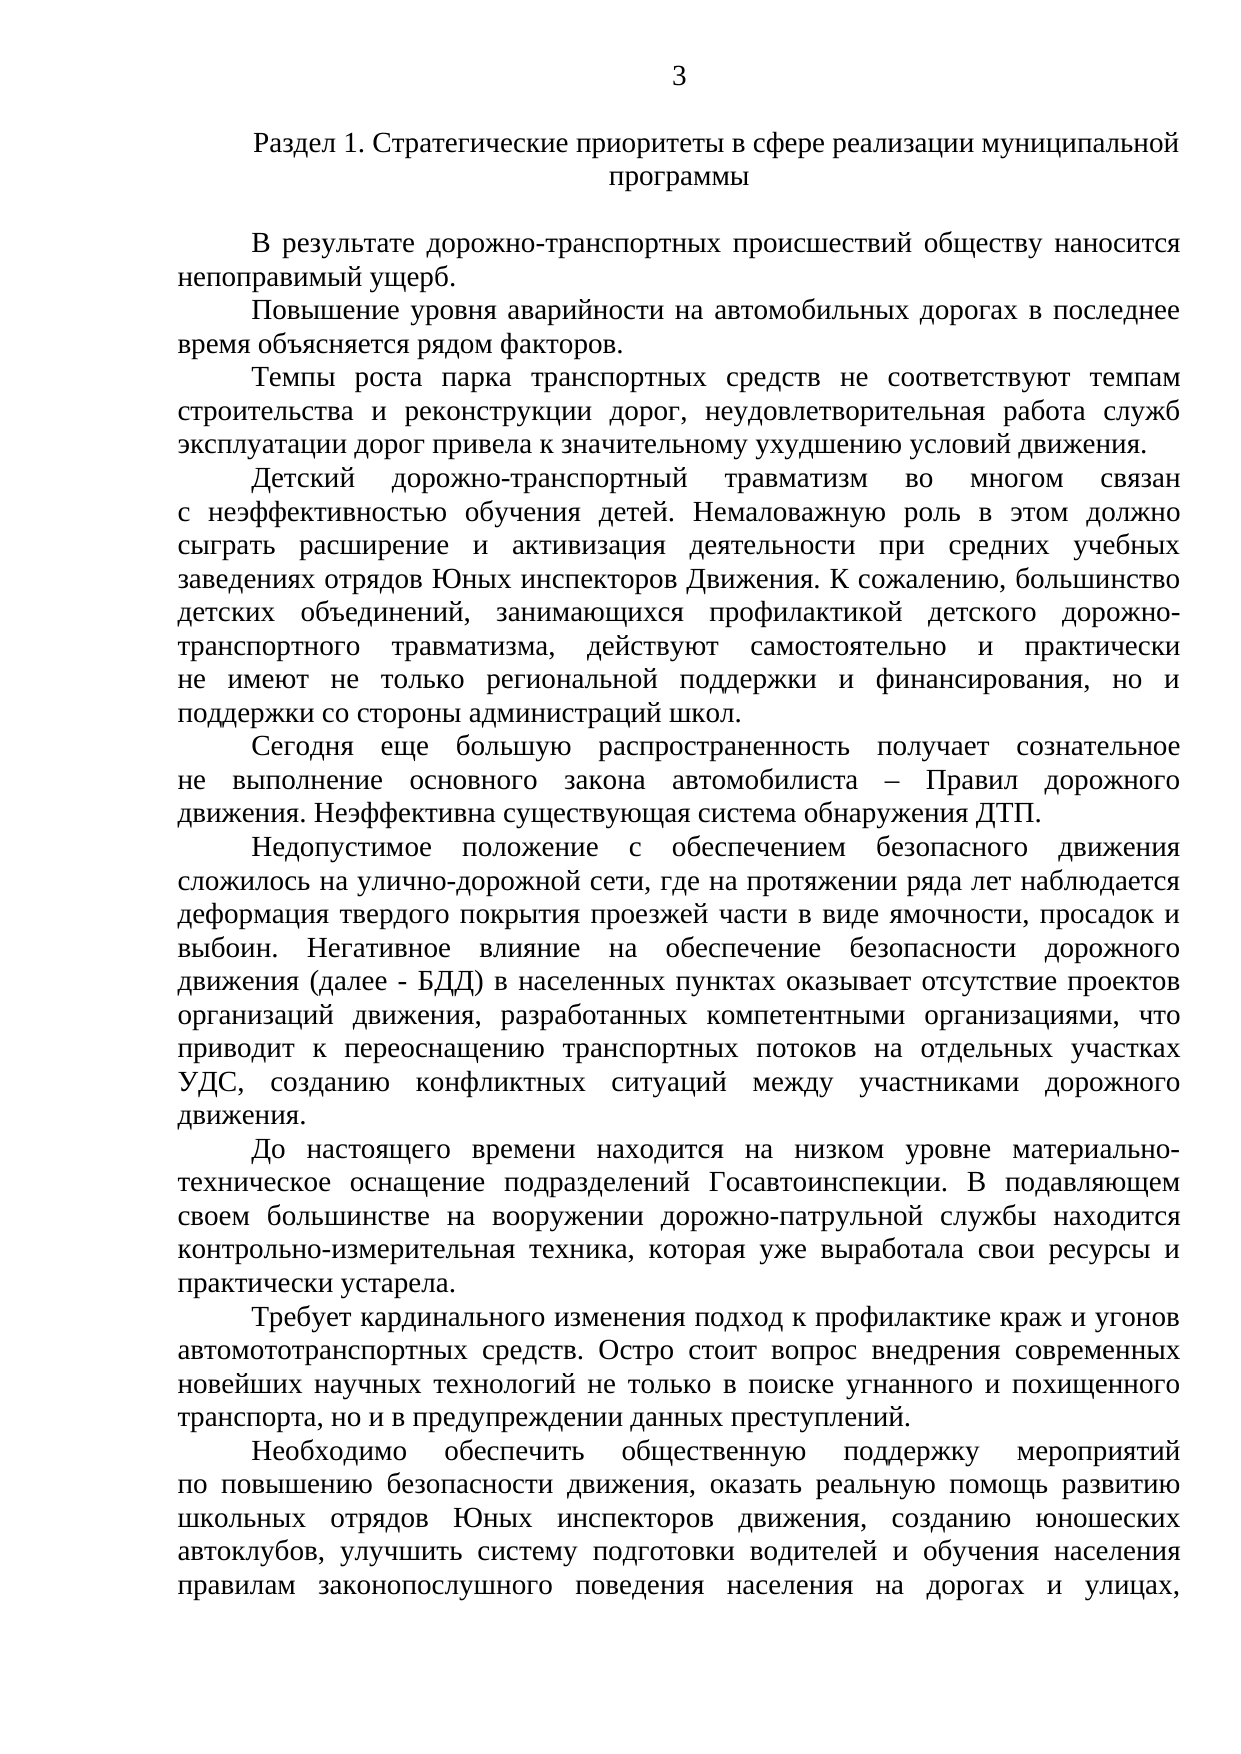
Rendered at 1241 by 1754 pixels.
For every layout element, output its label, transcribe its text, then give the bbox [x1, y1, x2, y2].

text В результате дорожно-транспортных происшествий обществу наносится непоправимый ущерб. [177, 225, 1181, 292]
text До настоящего времени находится на низком уровне материально-техническое оснащение подразделений Госавтоинспекции. В подавляющем своем большинстве на вооружении дорожно-патрульной службы находится контрольно-измерительная техника, которая уже выработала свои ресурсы и практически устарела. [177, 1131, 1181, 1299]
text Сегодня еще большую распространенность получает сознательное не выполнение основного закона автомобилиста – Правил дорожного движения. Неэффективна существующая система обнаружения ДТП. [177, 728, 1181, 829]
text Повышение уровня аварийности на автомобильных дорогах в последнее время объясняется рядом факторов. [177, 292, 1181, 359]
text Детский дорожно-транспортный травматизм во многом связан с неэффективностью обучения детей. Немаловажную роль в этом должно сыграть расширение и активизация деятельности при средних учебных заведениях отрядов Юных инспекторов Движения. К сожалению, большинство детских объединений, занимающихся профилактикой детского дорожно-транспортного травматизма, действуют самостоятельно и практически не имеют не только региональной поддержки и финансирования, но и поддержки со стороны администраций школ. [177, 460, 1181, 728]
text Требует кардинального изменения подход к профилактике краж и угонов автомототранспортных средств. Остро стоит вопрос внедрения современных новейших научных технологий не только в поиске угнанного и похищенного транспорта, но и в предупреждении данных преступлений. [177, 1299, 1181, 1433]
text Раздел 1. Стратегические приоритеты в сфере реализации муниципальной программы [177, 125, 1181, 192]
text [177, 1433, 1181, 1601]
text Темпы роста парка транспортных средств не соответствуют темпам строительства и реконструкции дорог, неудовлетворительная работа служб эксплуатации дорог привела к значительному ухудшению условий движения. [177, 359, 1181, 460]
text Недопустимое положение с обеспечением безопасного движения сложилось на улично-дорожной сети, где на протяжении ряда лет наблюдается деформация твердого покрытия проезжей части в виде ямочности, просадок и выбоин. Негативное влияние на обеспечение безопасности дорожного движения (далее - БДД) в населенных пунктах оказывает отсутствие проектов организаций движения, разработанных компетентными организациями, что приводит к переоснащению транспортных потоков на отдельных участках УДС, созданию конфликтных ситуаций между участниками дорожного движения. [177, 829, 1181, 1131]
